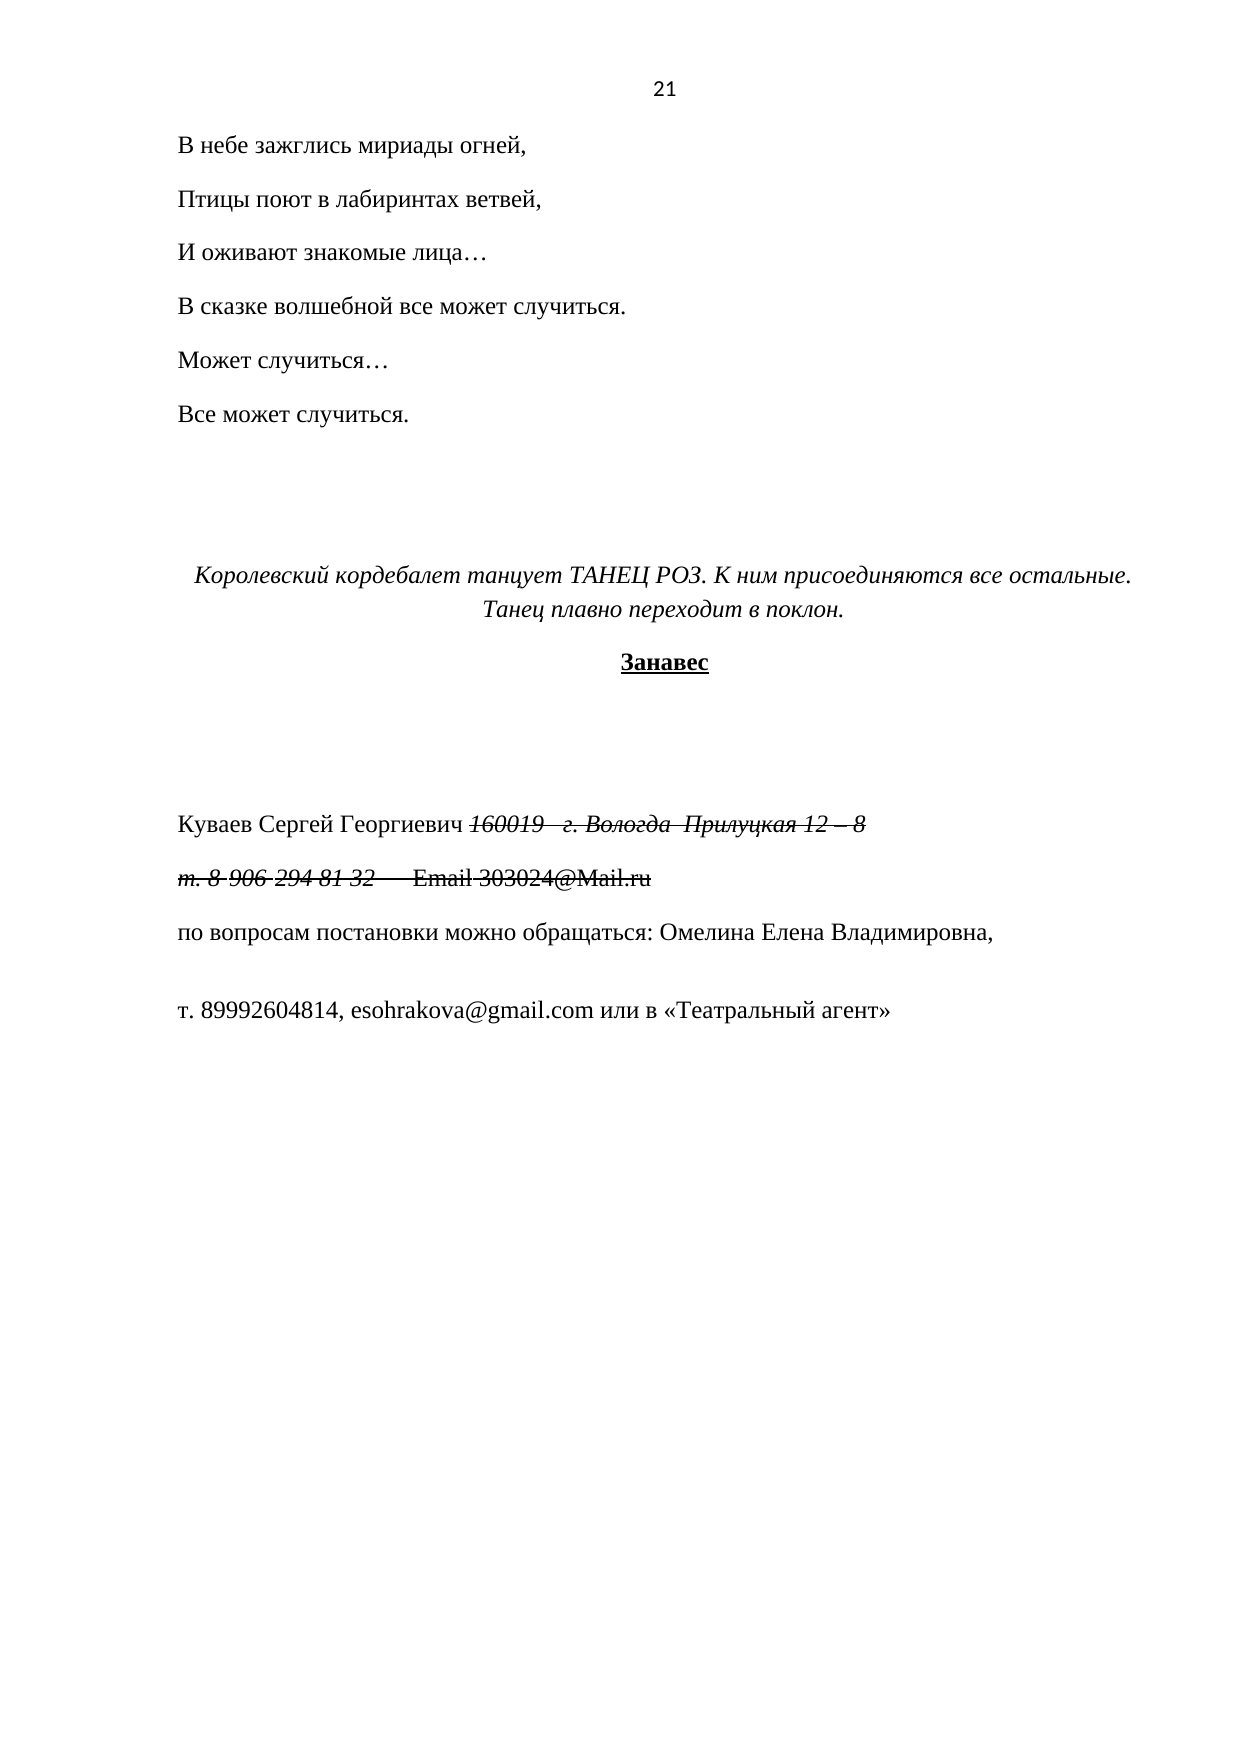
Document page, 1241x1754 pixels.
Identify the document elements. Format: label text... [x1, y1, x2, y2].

text Может случиться… [177, 345, 1152, 374]
text т. 89992604814, esohrakova@gmail.com или в «Театральный агент» [177, 995, 1152, 1024]
text по вопросам постановки можно обращаться: Омелина Елена Владимировна, [177, 917, 1152, 946]
text Птицы поют в лабиринтах ветвей, [177, 184, 1152, 212]
text Куваев Сергей Георгиевич 160019 г. Вологда Прилуцкая 12 – 8 [177, 809, 1152, 838]
text т. 8 906 294 81 32 Email 303024@Mail.ru [177, 863, 1152, 892]
text Королевский кордебалет танцует ТАНЕЦ РОЗ. К ним присоединяются все остальные. Танец плавно переходит в поклон. [177, 561, 1152, 622]
text В сказке волшебной все может случиться. [177, 291, 1152, 320]
text Все может случиться. [177, 399, 1152, 428]
text В небе зажглись мириады огней, [177, 130, 1152, 158]
text И оживают знакомые лица… [177, 237, 1152, 266]
text Занавес [177, 647, 1152, 676]
